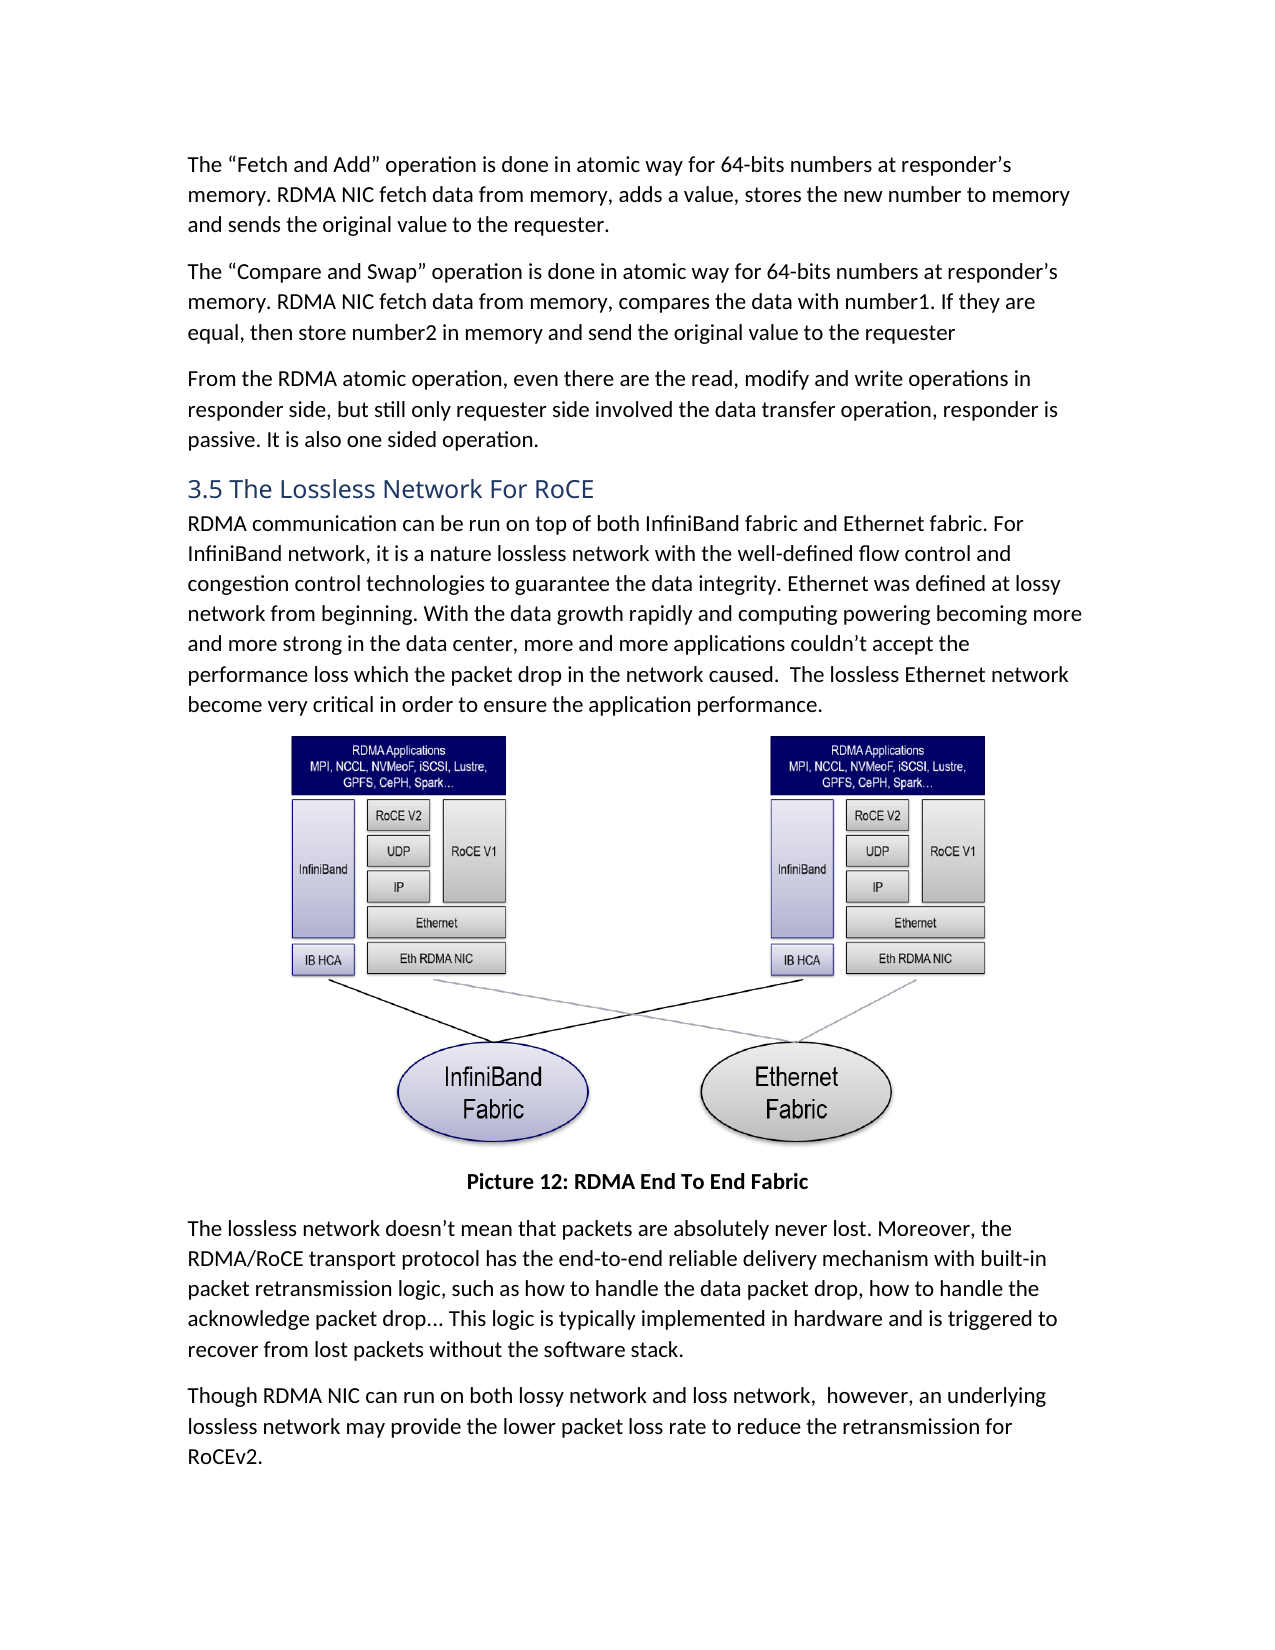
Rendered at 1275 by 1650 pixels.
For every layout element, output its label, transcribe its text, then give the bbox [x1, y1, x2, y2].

text Picture 12: RDMA End To End Fabric [187, 1167, 1087, 1195]
text From the RDMA atomic operation, even there are the read, modify and write operations in responder side, but still only requester side involved the data transfer operation, responder is passive. It is also one sided operation. [187, 364, 1087, 453]
picture [288, 736, 987, 1149]
text The lossless network doesn’t mean that packets are absolutely never lost. Moreover, the RDMA/RoCE transport protocol has the end-to-end reliable delivery mechanism with built-in packet retransmission logic, such as how to handle the data packet drop, how to handle the acknowledge packet drop... This logic is typically implemented in hardware and is triggered to recover from lost packets without the software stack. [187, 1214, 1087, 1363]
text The “Fetch and Add” operation is done in atomic way for 64-bits numbers at responder’s memory. RDMA NIC fetch data from memory, adds a value, stores the new number to memory and sends the original value to the requester. [187, 150, 1087, 238]
text RDMA communication can be run on top of both InfiniBand fabric and Ethernet fabric. For InfiniBand network, it is a nature lossless network with the well-defined flow control and congestion control technologies to guarantee the data integrity. Ethernet was defined at lossy network from beginning. With the data growth rapidly and computing powering becoming more and more strong in the data center, more and more applications couldn’t accept the performance loss which the packet drop in the network caused. The lossless Ethernet network become very critical in order to ensure the application performance. [187, 509, 1087, 718]
text Though RDMA NIC can run on both lossy network and loss network, however, an underlying lossless network may provide the lower packet loss rate to reduce the retransmission for RoCEv2. [187, 1382, 1087, 1470]
subtitle 3.5 The Lossless Network For RoCE [187, 472, 1087, 506]
text The “Compare and Swap” operation is done in atomic way for 64-bits numbers at responder’s memory. RDMA NIC fetch data from memory, compares the data with number1. If they are equal, then store number2 in memory and send the original value to the requester [187, 257, 1087, 346]
